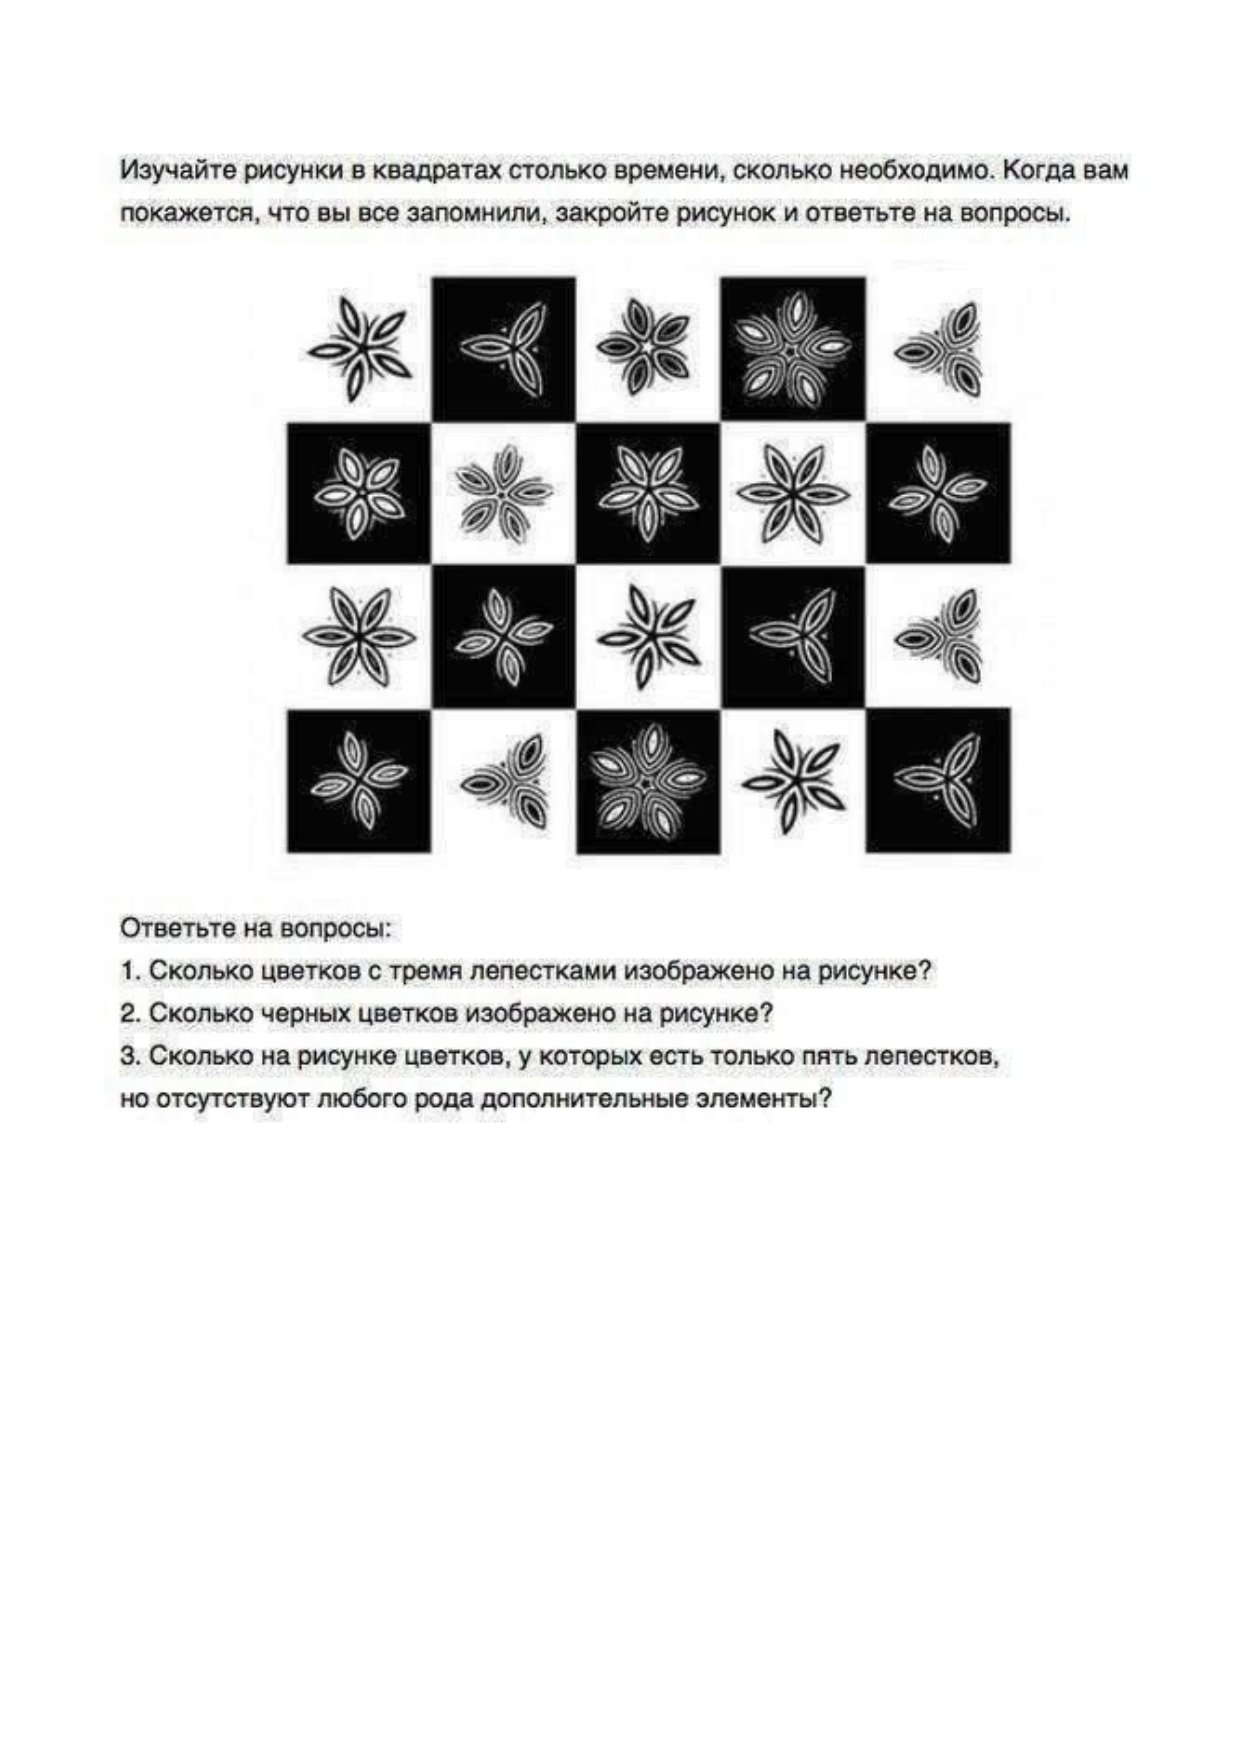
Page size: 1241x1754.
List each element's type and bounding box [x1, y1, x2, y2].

picture [75, 128, 1165, 1160]
